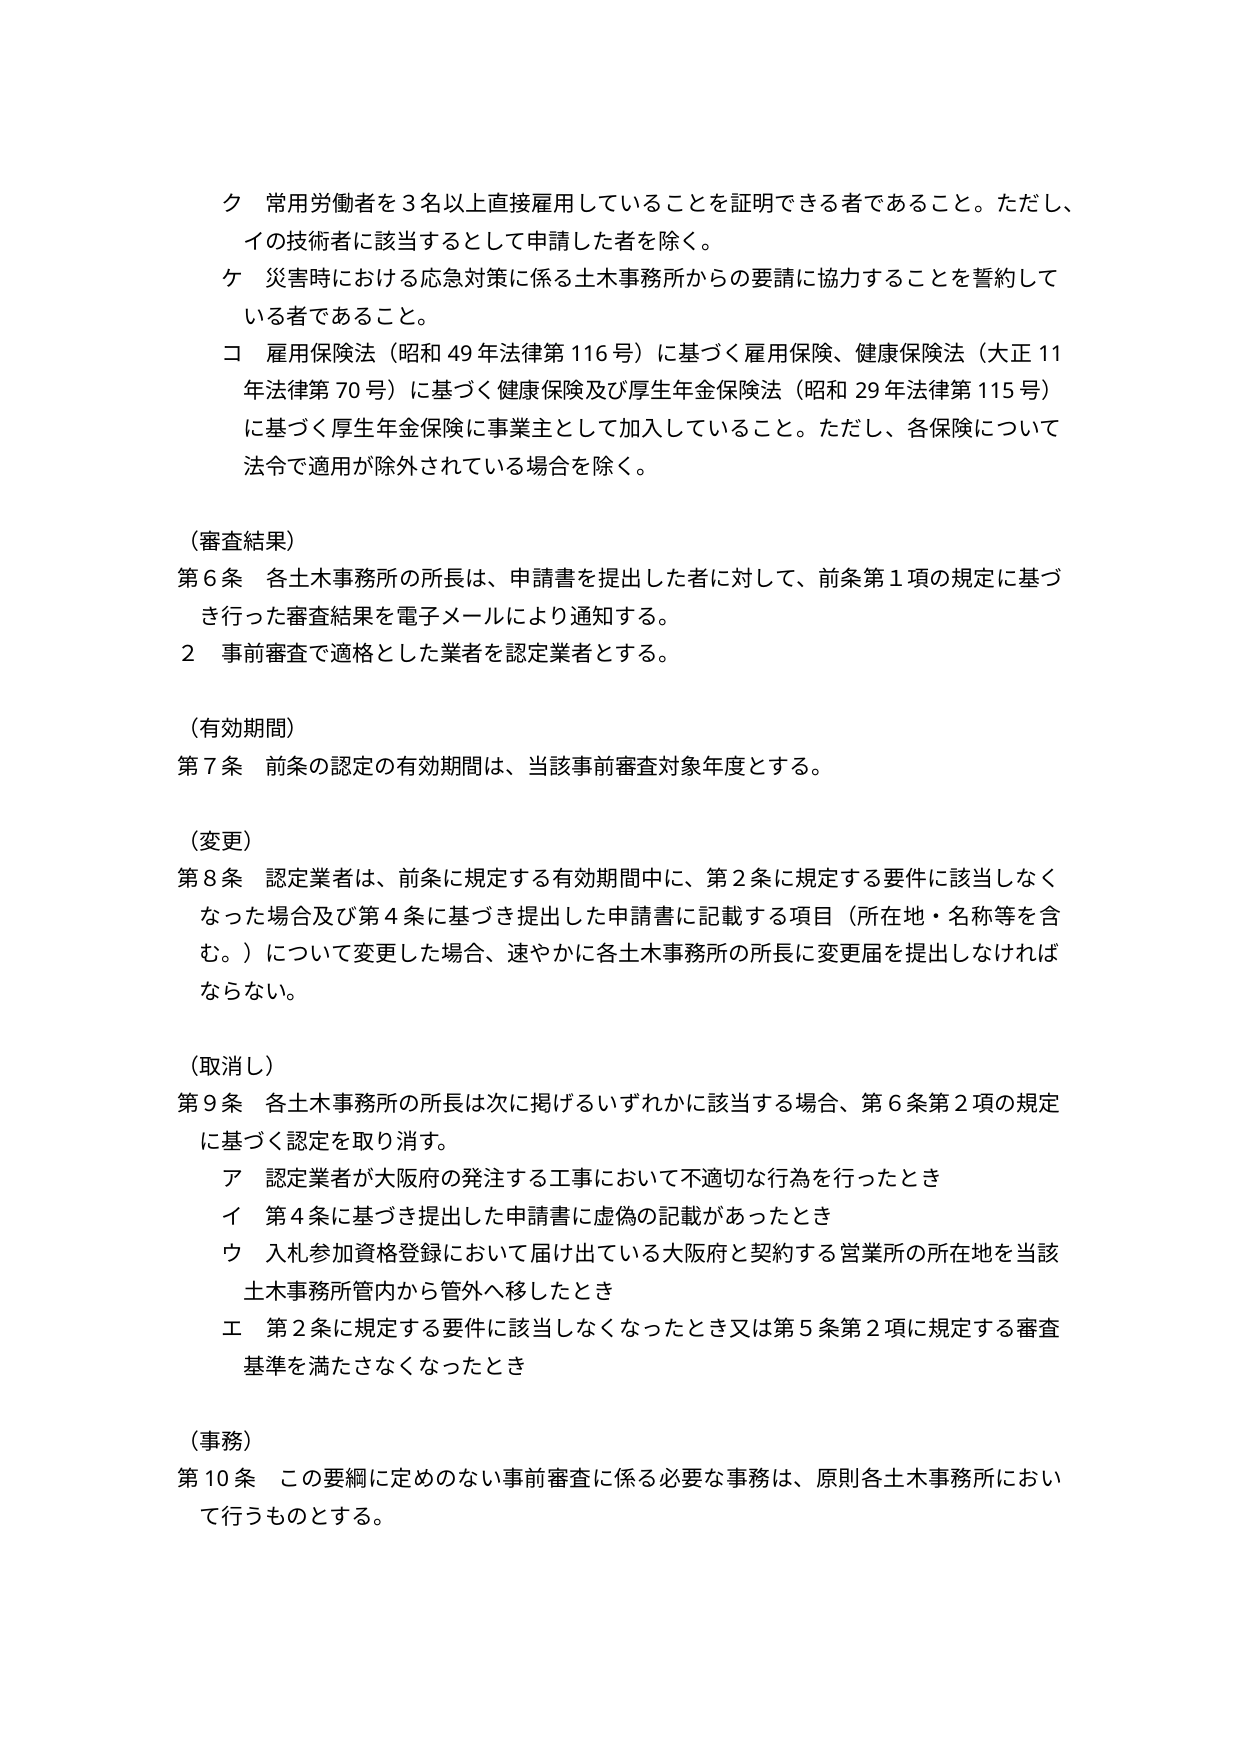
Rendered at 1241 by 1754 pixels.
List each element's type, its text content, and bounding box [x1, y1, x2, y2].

text ケ 災害時における応急対策に係る土木事務所からの要請に協力することを誓約している者であること。 [199, 258, 1063, 333]
text 第７条 前条の認定の有効期間は、当該事前審査対象年度とする。 [177, 746, 1063, 783]
text （事務） [177, 1421, 1063, 1458]
text 第９条 各土木事務所の所長は次に掲げるいずれかに該当する場合、第６条第２項の規定に基づく認定を取り消す。 [177, 1083, 1063, 1158]
text （変更） [177, 821, 1063, 858]
text ア 認定業者が大阪府の発注する工事において不適切な行為を行ったとき [177, 1158, 1063, 1196]
text コ 雇用保険法（昭和49年法律第116号）に基づく雇用保険、健康保険法（大正11年法律第70号）に基づく健康保険及び厚生年金保険法（昭和29年法律第115号）に基づく厚生年金保険に事業主として加入していること。ただし、各保険について法令で適用が除外されている場合を除く。 [177, 333, 1063, 483]
text （有効期間） [177, 708, 1063, 746]
text ク 常用労働者を３名以上直接雇用していることを証明できる者であること。ただし、イの技術者に該当するとして申請した者を除く。 [221, 183, 1063, 258]
text ２ 事前審査で適格とした業者を認定業者とする。 [177, 633, 1063, 671]
text ウ 入札参加資格登録において届け出ている大阪府と契約する営業所の所在地を当該土木事務所管内から管外へ移したとき [177, 1233, 1063, 1308]
text 第６条 各土木事務所の所長は、申請書を提出した者に対して、前条第１項の規定に基づき行った審査結果を電子メールにより通知する。 [177, 558, 1063, 633]
text （取消し） [177, 1046, 1063, 1083]
text 第８条 認定業者は、前条に規定する有効期間中に、第２条に規定する要件に該当しなくなった場合及び第４条に基づき提出した申請書に記載する項目（所在地・名称等を含む。）について変更した場合、速やかに各土木事務所の所長に変更届を提出しなければならない。 [177, 858, 1063, 1008]
text イ 第４条に基づき提出した申請書に虚偽の記載があったとき [177, 1196, 1063, 1233]
text 第10条 この要綱に定めのない事前審査に係る必要な事務は、原則各土木事務所において行うものとする。 [177, 1458, 1063, 1533]
text （審査結果） [177, 521, 1063, 558]
text エ 第２条に規定する要件に該当しなくなったとき又は第５条第２項に規定する審査基準を満たさなくなったとき [177, 1308, 1063, 1383]
